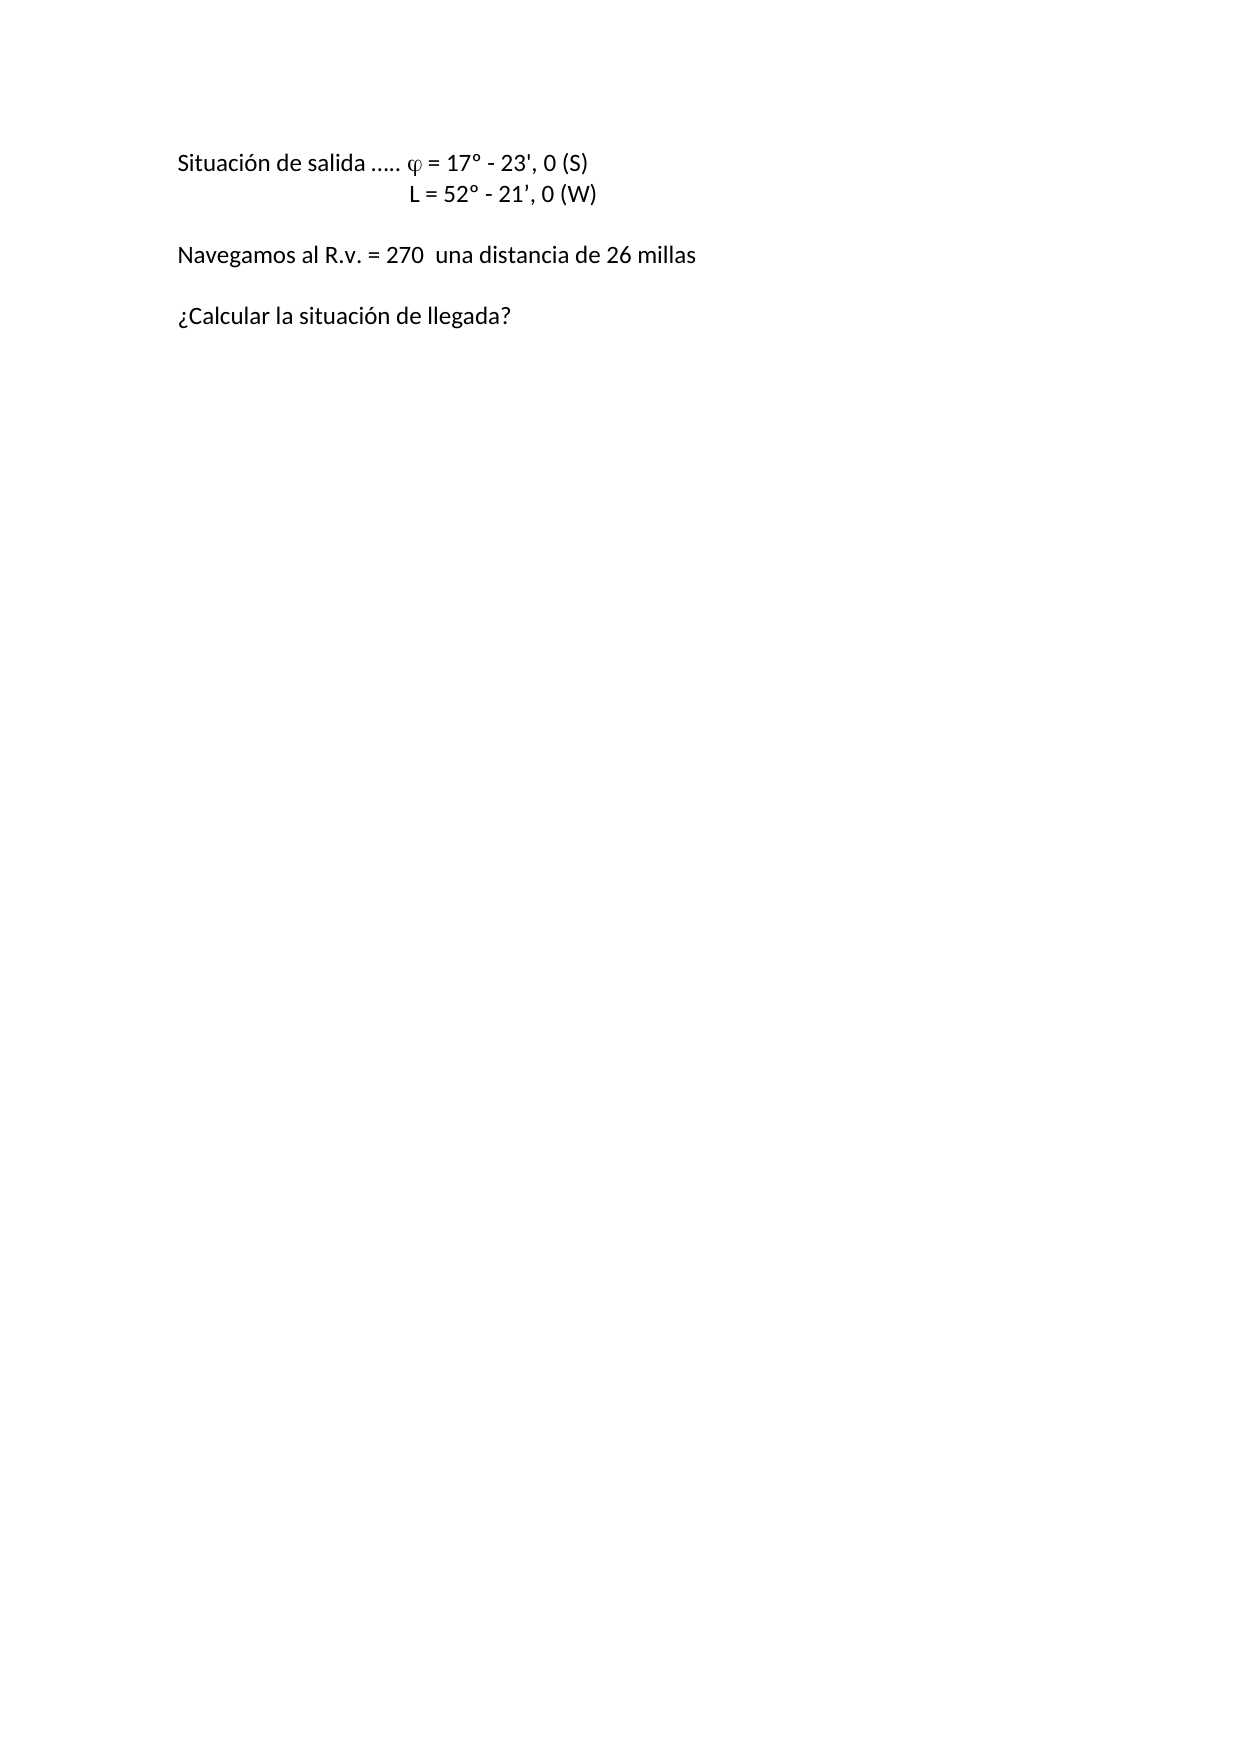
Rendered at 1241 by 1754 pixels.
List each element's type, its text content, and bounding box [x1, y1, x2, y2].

text ¿Calcular la situación de llegada? [177, 300, 1063, 331]
text Navegamos al R.v. = 270 una distancia de 26 millas [177, 239, 1063, 270]
text L = 52º - 21’, 0 (W) [177, 178, 1063, 209]
text Situación de salida …..  = 17º - 23', 0 (S) [177, 148, 1063, 178]
